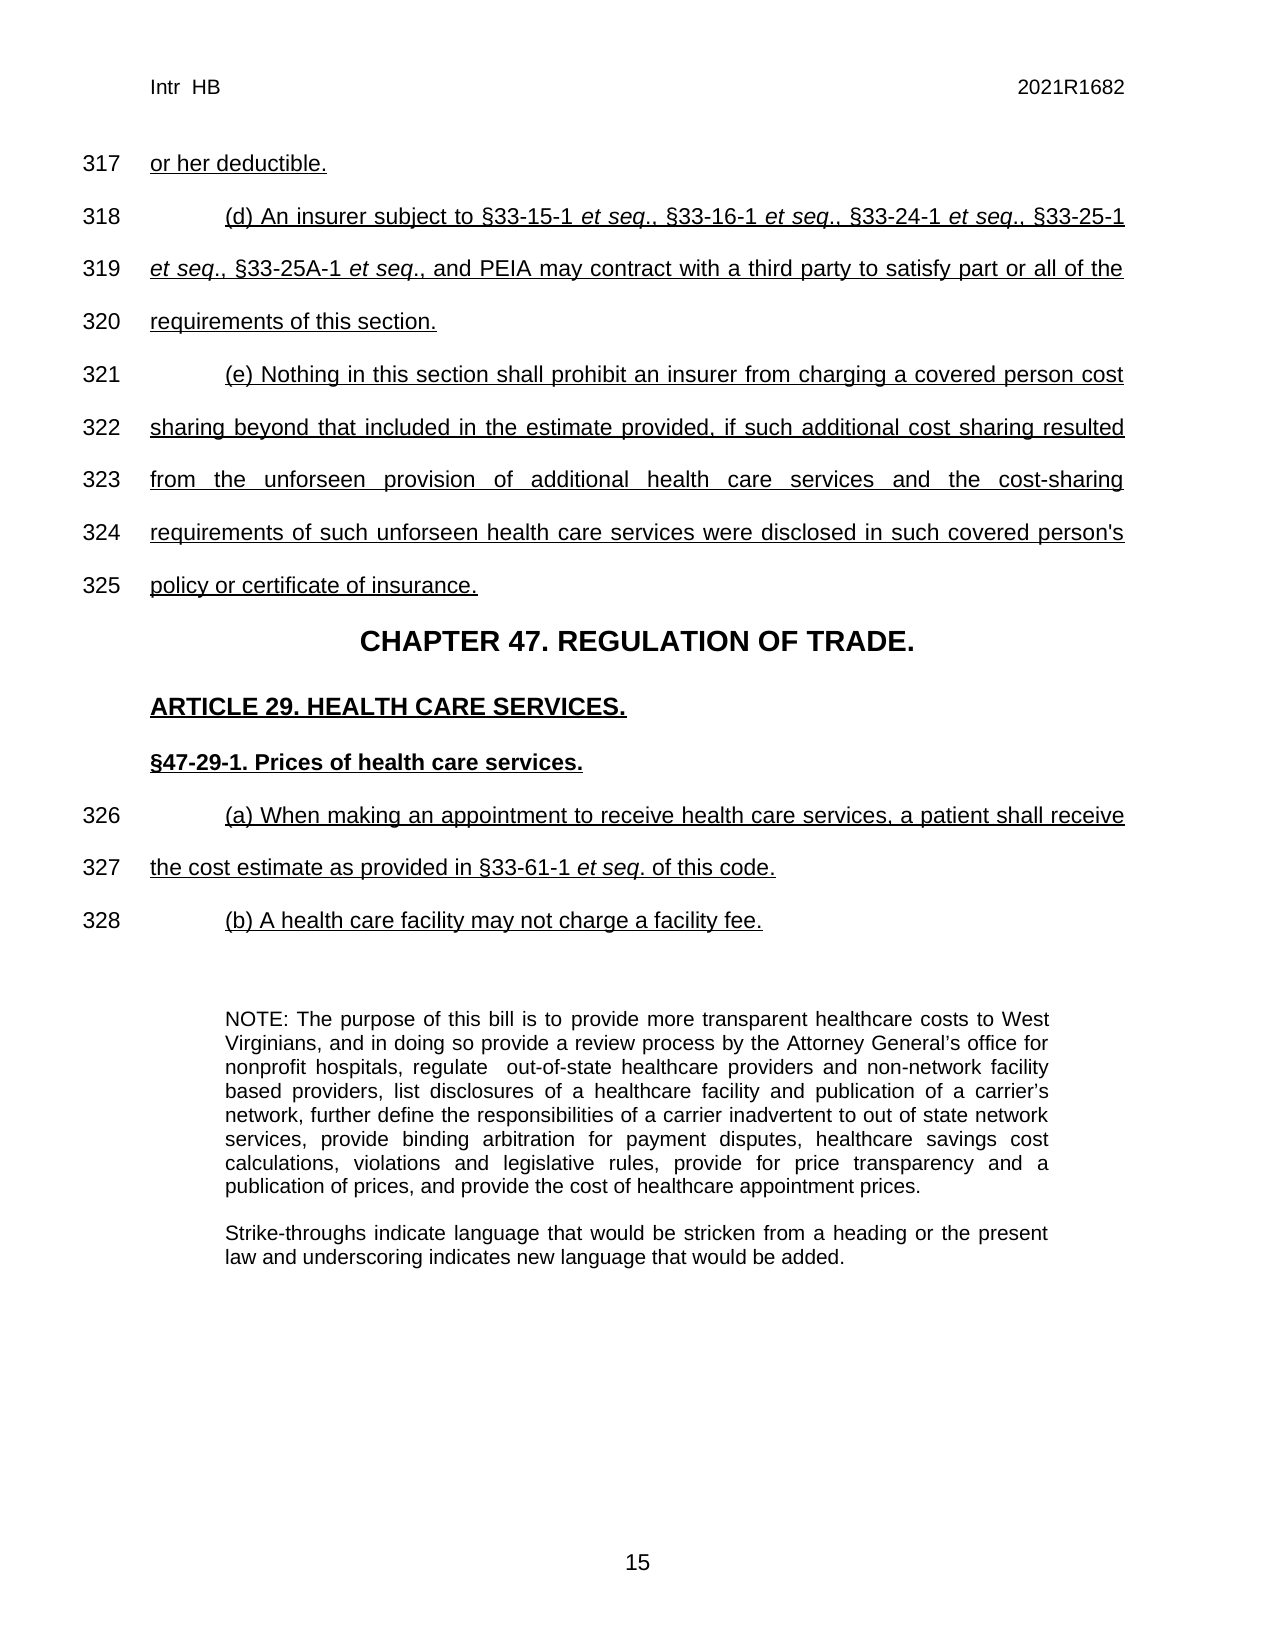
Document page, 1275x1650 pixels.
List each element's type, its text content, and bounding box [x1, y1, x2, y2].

text Strike-throughs indicate language that would be stricken from a heading or the present law and underscoring indicates new language that would be added. [225, 1221, 1050, 1269]
text (e) Nothing in this section shall prohibit an insurer from charging a covered person cost sharing beyond that included in the estimate provided, if such additional cost sharing resulted from the unforseen provision of additional health care services and the cost-sharing requirements of such unforseen health care services were disclosed in such covered person's policy or certificate of insurance. [150, 361, 1125, 436]
subtitle ARTICLE 29. HEALTH care services. [150, 691, 1125, 720]
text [150, 150, 1125, 176]
subtitle §47-29-1. Prices of health care services. [150, 749, 1125, 775]
text (b) A health care facility may not charge a facility fee. [150, 907, 1125, 933]
text NOTE: The purpose of this bill is to provide more transparent healthcare costs to West Virginians, and in doing so provide a review process by the Attorney General’s office for nonprofit hospitals, regulate out-of-state healthcare providers and non-network facility based providers, list disclosures of a healthcare facility and publication of a carrier’s network, further define the responsibilities of a carrier inadvertent to out of state network services, provide binding arbitration for payment disputes, healthcare savings cost calculations, violations and legislative rules, provide for price transparency and a publication of prices, and provide the cost of healthcare appointment prices. [225, 1007, 1050, 1198]
subtitle CHAPTER 47. REGULATION OF TRADE. [150, 624, 1125, 658]
text (e) Nothing in this section shall prohibit an insurer from charging a covered person cost sharing beyond that included in the estimate provided, if such additional cost sharing resulted from the unforseen provision of additional health care services and the cost-sharing requirements of such unforseen health care services were disclosed in such covered person's policy or certificate of insurance. [150, 438, 1125, 542]
text (d) An insurer subject to §33-15-1 et seq., §33-16-1 et seq., §33-24-1 et seq., §33-25-1 et seq., §33-25A-1 et seq., and PEIA may contract with a third party to satisfy part or all of the requirements of this section. [150, 203, 1125, 334]
text (e) Nothing in this section shall prohibit an insurer from charging a covered person cost sharing beyond that included in the estimate provided, if such additional cost sharing resulted from the unforseen provision of additional health care services and the cost-sharing requirements of such unforseen health care services were disclosed in such covered person's policy or certificate of insurance. [150, 543, 1125, 598]
text (a) When making an appointment to receive health care services, a patient shall receive the cost estimate as provided in §33-61-1 et seq. of this code. [150, 802, 1125, 881]
